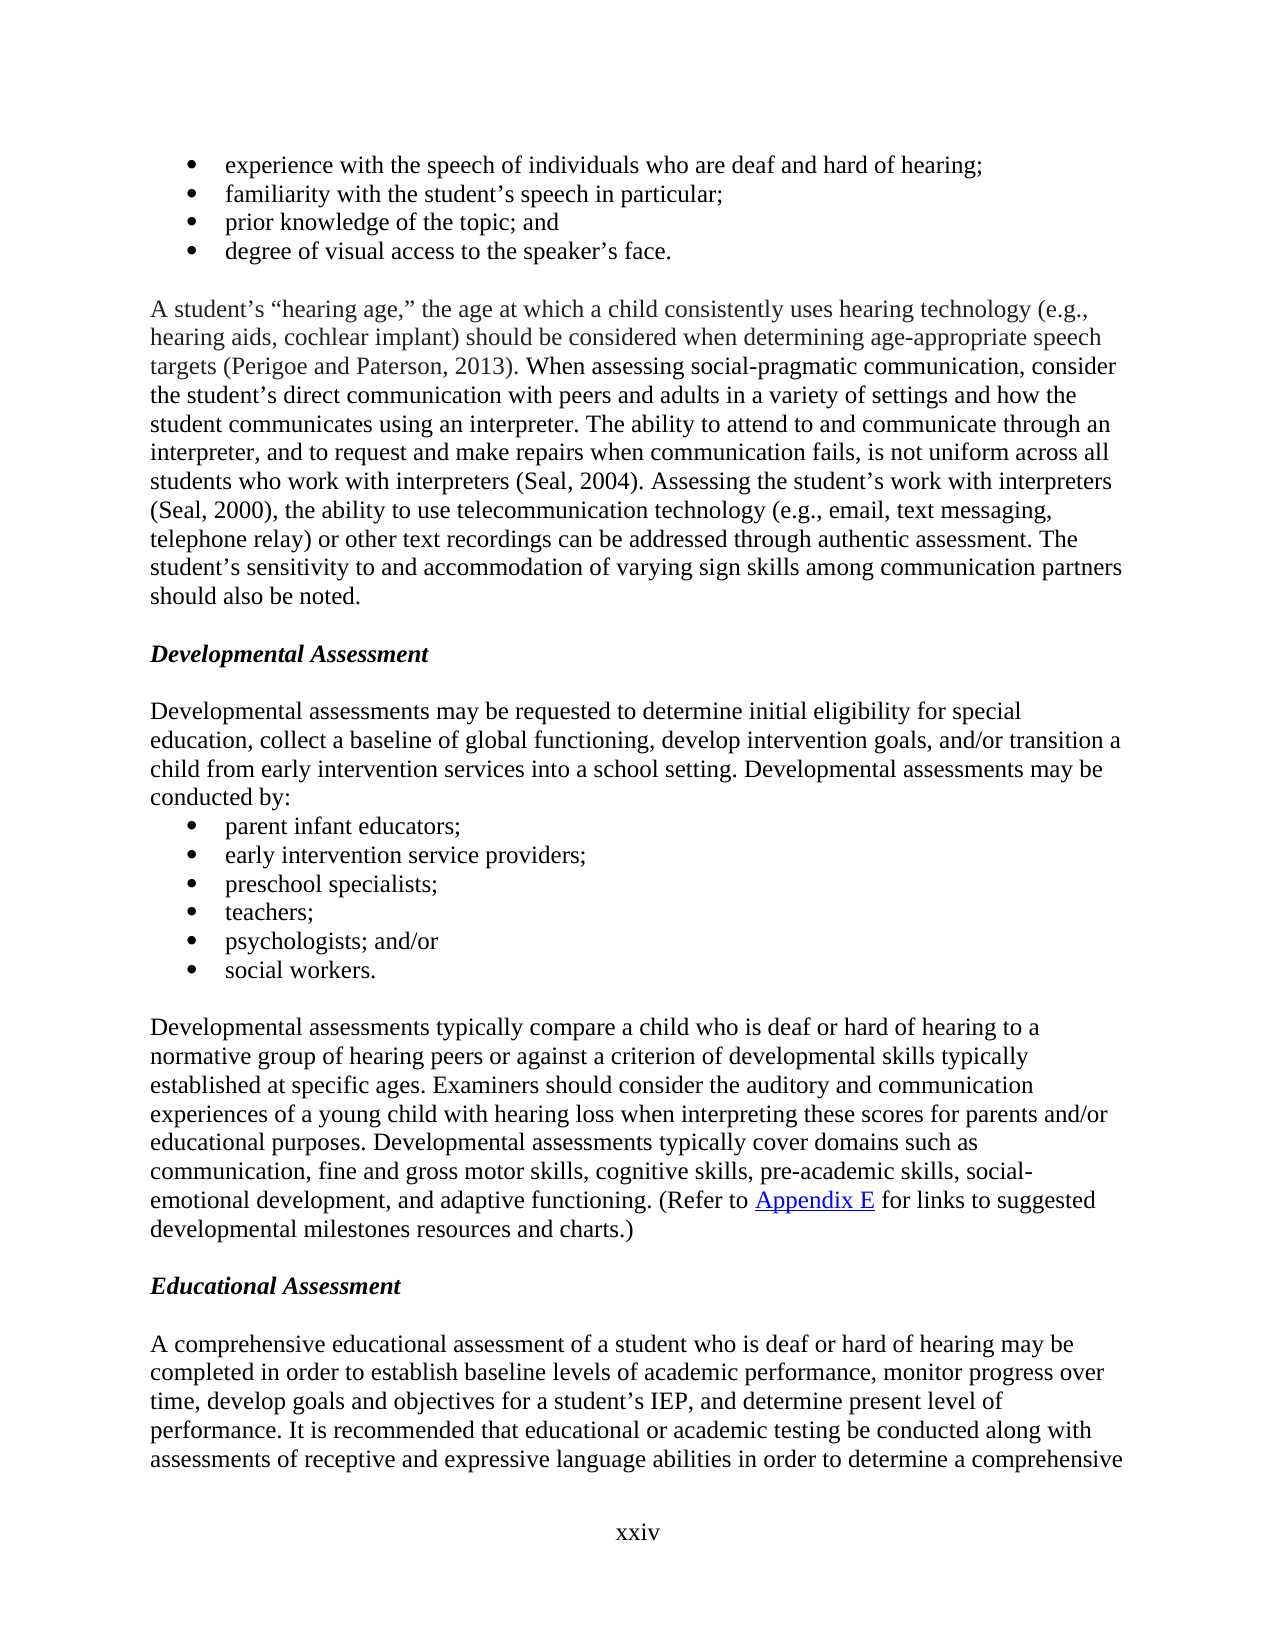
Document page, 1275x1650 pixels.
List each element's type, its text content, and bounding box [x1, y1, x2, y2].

list early intervention service providers; [187, 840, 1125, 869]
list social workers. [187, 955, 1125, 984]
text Developmental assessments may be requested to determine initial eligibility for special education, collect a baseline of global functioning, develop intervention goals, and/or transition a child from early intervention services into a school setting. Developmental assessments may be conducted by: [150, 696, 1125, 811]
list experience with the speech of individuals who are deaf and hard of hearing; [187, 150, 1125, 179]
subtitle Developmental Assessment [150, 639, 1125, 667]
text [150, 1329, 1125, 1472]
list teachers; [187, 897, 1125, 926]
text A student’s “hearing age,” the age at which a child consistently uses hearing technology (e.g., hearing aids, cochlear implant) should be considered when determining age-appropriate speech targets (Perigoe and Paterson, 2013). When assessing social-pragmatic communication, consider the student’s direct communication with peers and adults in a variety of settings and how the student communicates using an interpreter. The ability to attend to and communicate through an interpreter, and to request and make repairs when communication fails, is not uniform across all students who work with interpreters (Seal, 2004). Assessing the student’s work with interpreters (Seal, 2000), the ability to use telecommunication technology (e.g., email, text messaging, telephone relay) or other text recordings can be addressed through authentic assessment. The student’s sensitivity to and accommodation of varying sign skills among communication partners should also be noted. [150, 294, 1125, 610]
text Developmental assessments typically compare a child who is deaf or hard of hearing to a normative group of hearing peers or against a criterion of developmental skills typically established at specific ages. Examiners should consider the auditory and communication experiences of a young child with hearing loss when interpreting these scores for parents and/or educational purposes. Developmental assessments typically cover domains such as communication, fine and gross motor skills, cognitive skills, pre-academic skills, social-emotional development, and adaptive functioning. (Refer to Appendix E for links to suggested developmental milestones resources and charts.) [150, 1012, 1125, 1242]
list psychologists; and/or [187, 926, 1125, 955]
list familiarity with the student’s speech in particular; [187, 179, 1125, 207]
list prior knowledge of the topic; and [187, 207, 1125, 236]
list degree of visual access to the speaker’s face. [187, 236, 1125, 265]
list parent infant educators; [187, 811, 1125, 840]
subtitle Educational Assessment [150, 1271, 1125, 1300]
list preschool specialists; [187, 869, 1125, 897]
